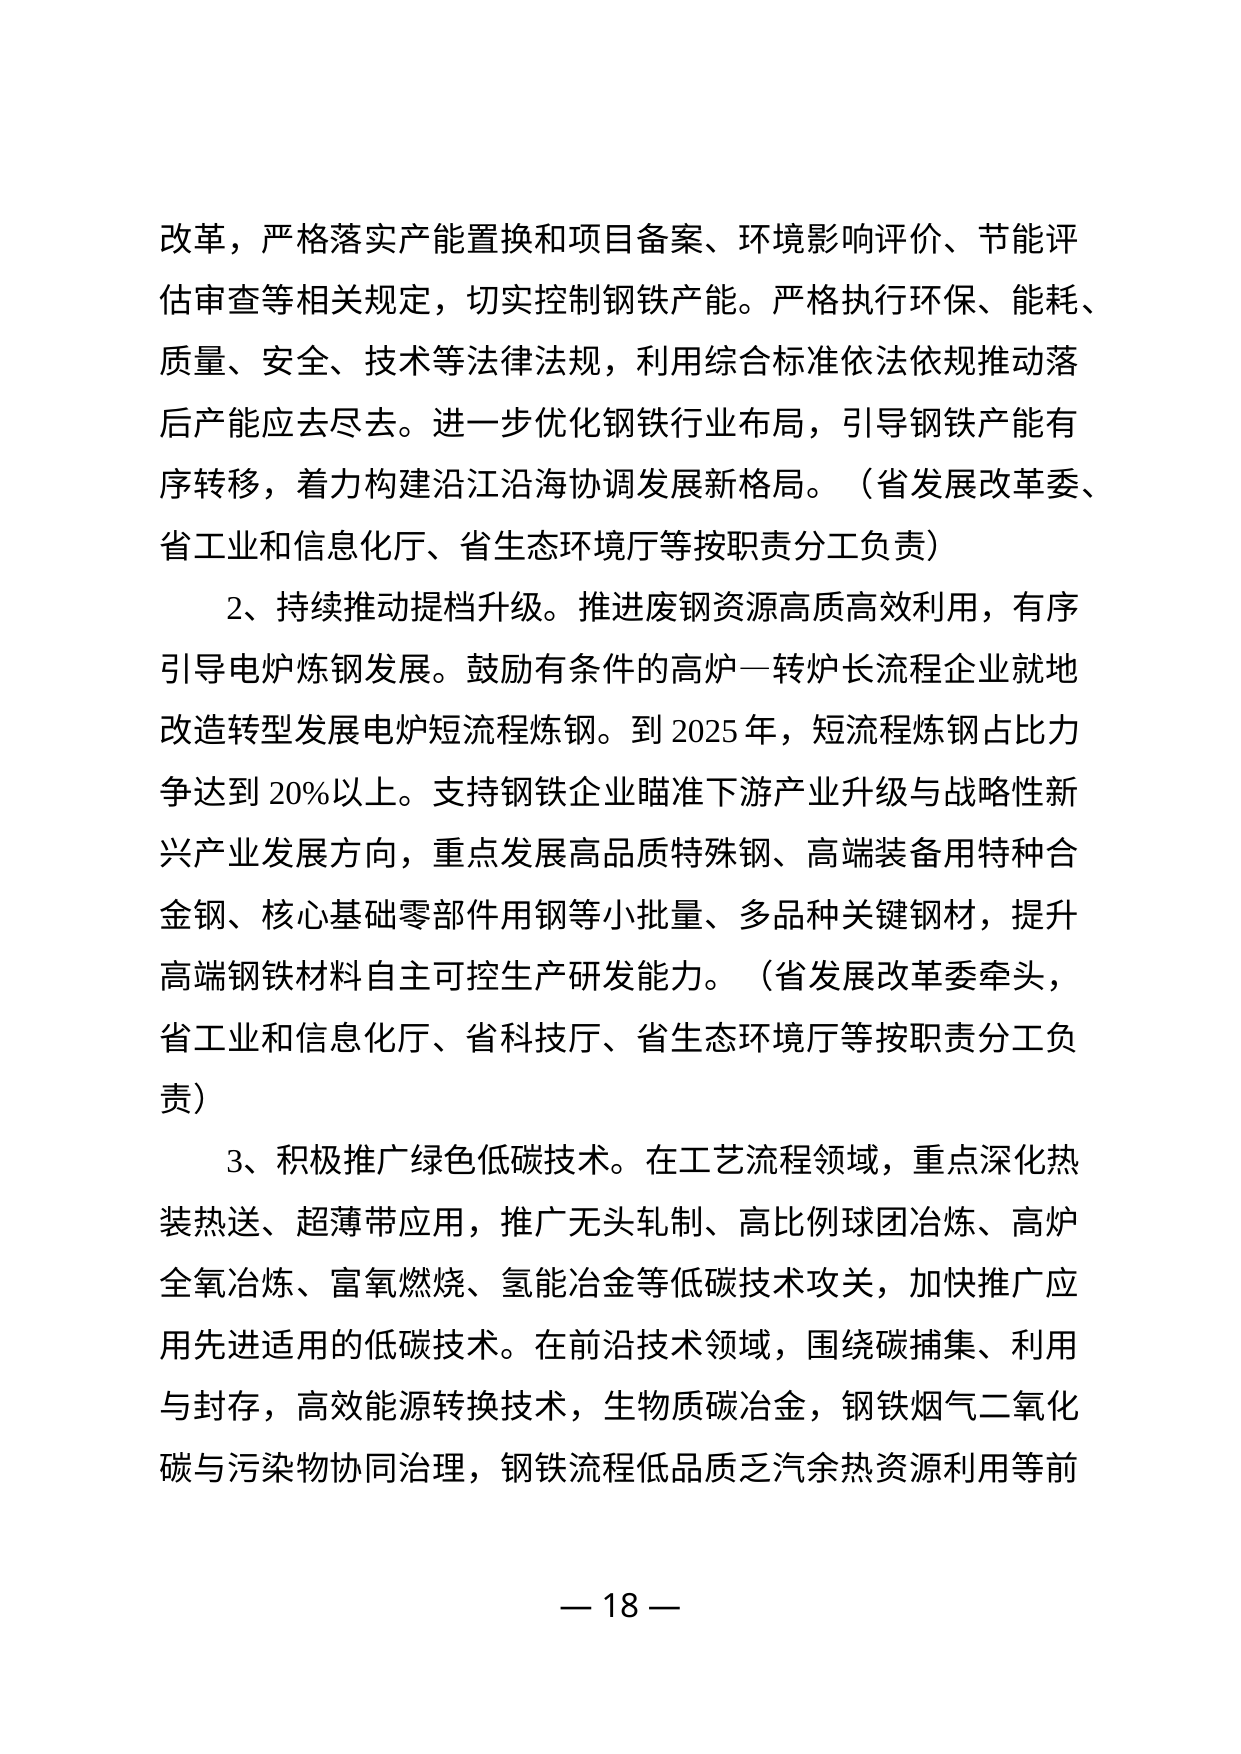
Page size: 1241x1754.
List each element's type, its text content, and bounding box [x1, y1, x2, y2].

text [159, 202, 1081, 571]
text 2、持续推动提档升级。推进废钢资源高质高效利用，有序引导电炉炼钢发展。鼓励有条件的高炉—转炉长流程企业就地改造转型发展电炉短流程炼钢。到2025年，短流程炼钢占比力争达到20%以上。支持钢铁企业瞄准下游产业升级与战略性新兴产业发展方向，重点发展高品质特殊钢、高端装备用特种合金钢、核心基础零部件用钢等小批量、多品种关键钢材，提升高端钢铁材料自主可控生产研发能力。（省发展改革委牵头，省工业和信息化厅、省科技厅、省生态环境厅等按职责分工负责） [159, 571, 1081, 1124]
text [159, 1124, 1081, 1492]
